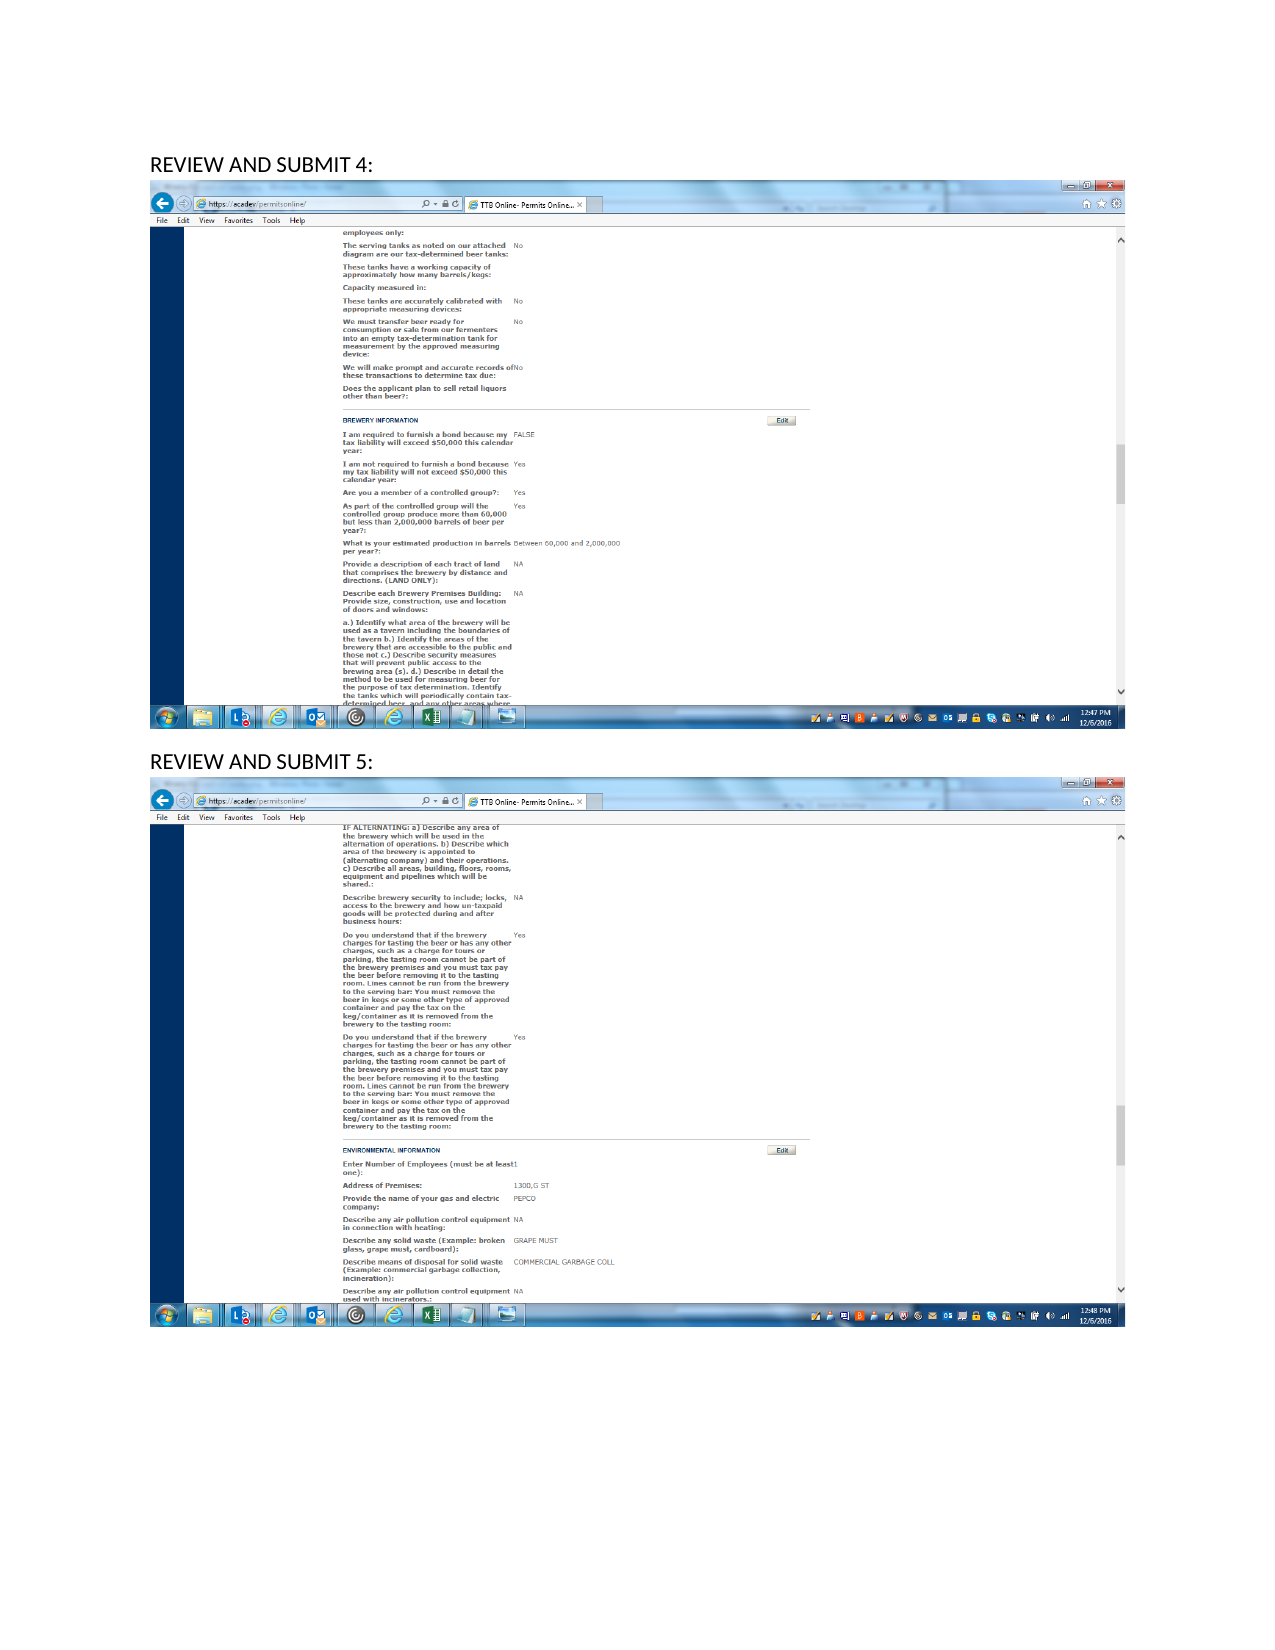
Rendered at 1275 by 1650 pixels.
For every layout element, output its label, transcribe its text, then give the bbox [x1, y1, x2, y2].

picture [150, 777, 1125, 1327]
text REVIEW AND SUBMIT 5: [150, 747, 1125, 777]
picture [150, 180, 1125, 729]
text REVIEW AND SUBMIT 4: [150, 150, 1125, 180]
